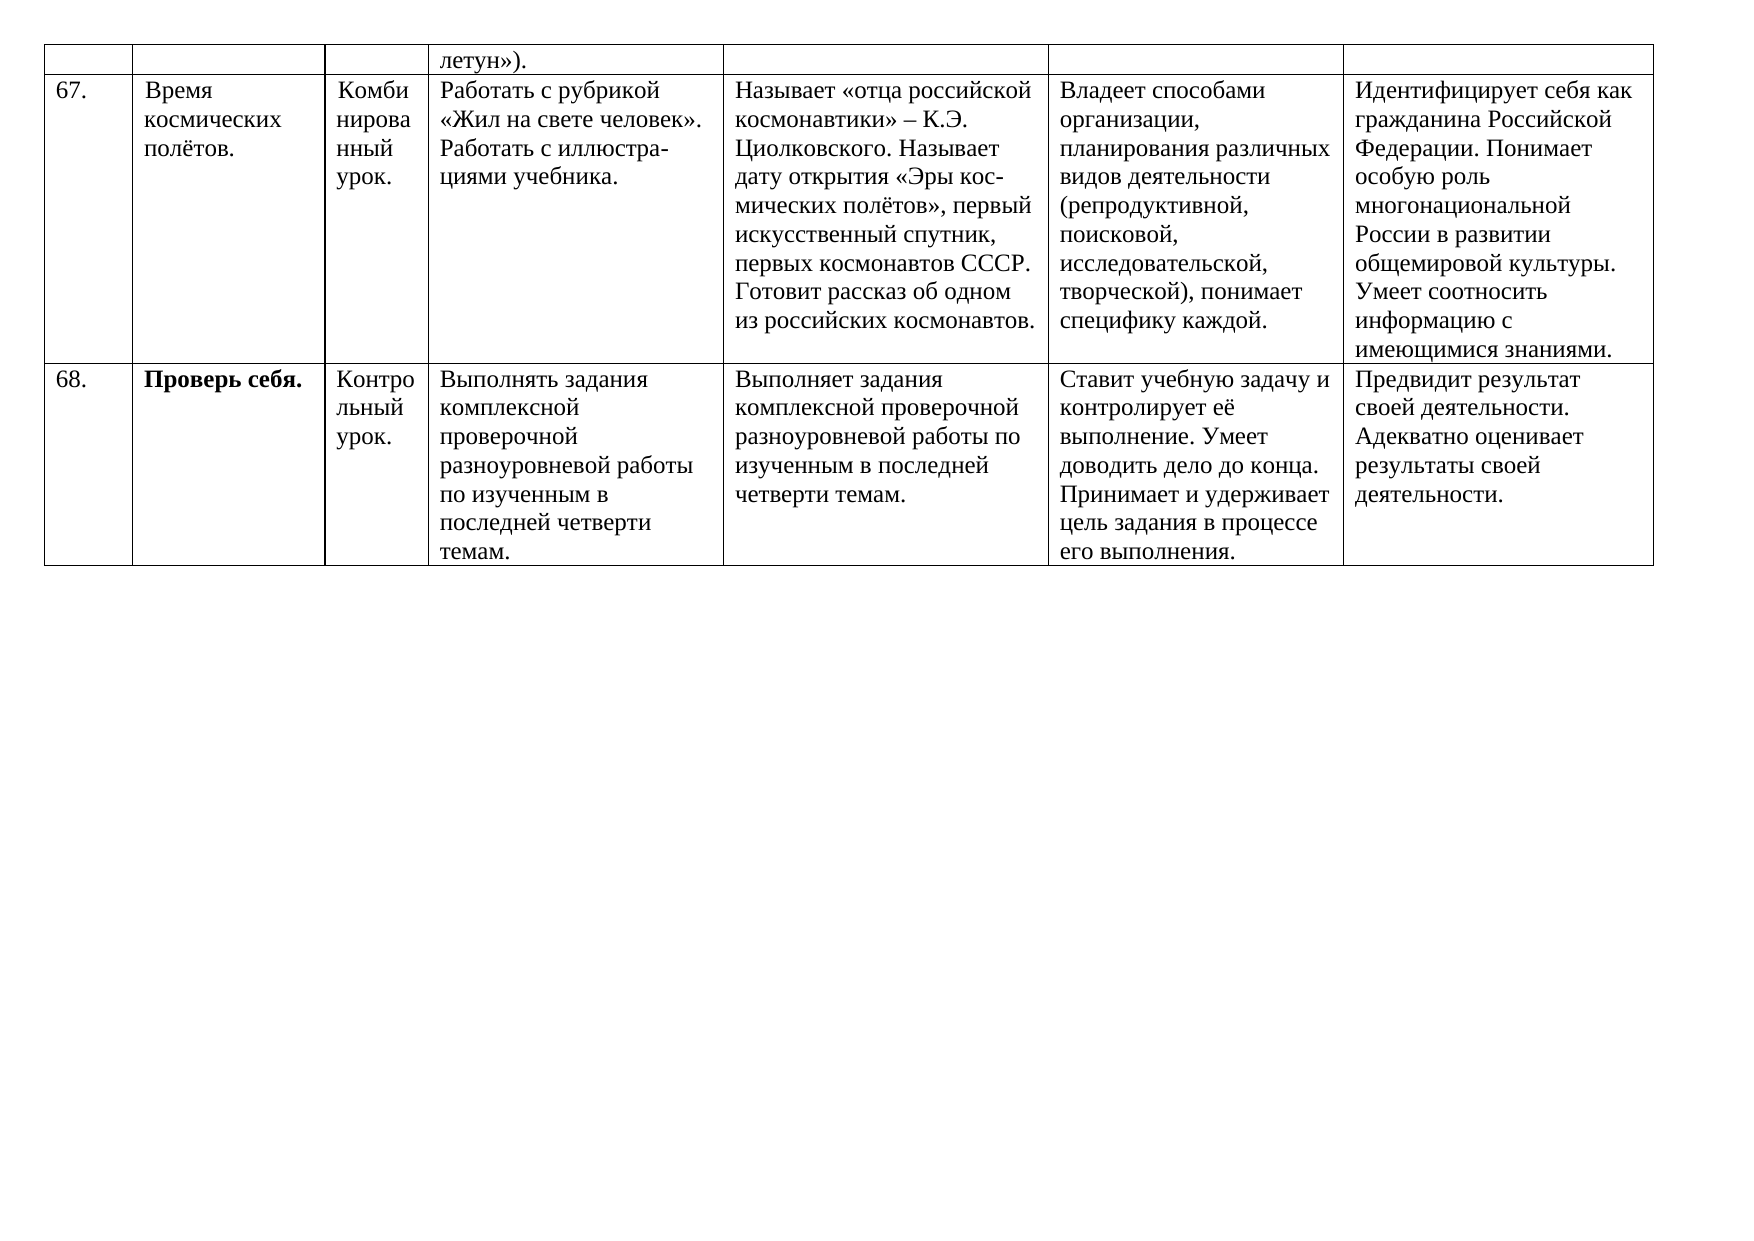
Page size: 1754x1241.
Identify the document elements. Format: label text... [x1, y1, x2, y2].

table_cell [1049, 45, 1343, 74]
table_cell Идентифицирует себя как гражданина Российской Федерации. Понимает особую роль многонациональной России в развитии общемировой культуры. Умеет соотносить информацию с имеющимися знаниями. [1344, 75, 1653, 363]
table_cell Выполнять задания комплексной проверочной разноуровневой работы по изученным в последней четверти темам. [429, 364, 723, 565]
table_cell Предвидит результат своей деятельности. Адекватно оценивает результаты своей деятельности. [1344, 364, 1653, 565]
table_cell Называет «отца российской космонавтики» – К.Э. Циолковского. Называет дату открытия «Эры космических полётов», первый искусственный спутник, первых космонавтов СССР. Готовит рассказ об одном из российских космонавтов. [724, 75, 1048, 363]
table_cell Владеет способами организации, планирования различных видов деятельности (репродуктивной, поисковой, исследовательской, творческой), понимает специфику каждой. [1049, 75, 1343, 363]
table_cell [326, 45, 428, 74]
table_cell Ставит учебную задачу и контролирует её выполнение. Умеет доводить дело до конца. Принимает и удерживает цель задания в процессе его выполнения. [1049, 364, 1343, 565]
table_cell Время космических полётов. [133, 75, 324, 363]
table_cell Работать с рубрикой «Жил на свете человек». Работать с иллюстрациями учебника. [429, 75, 723, 363]
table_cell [429, 45, 723, 74]
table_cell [1344, 45, 1653, 74]
table_cell Проверь себя. [133, 364, 324, 565]
table_cell Контрольный урок. [326, 364, 428, 565]
table_cell 68. [45, 364, 132, 565]
table_cell Выполняет задания комплексной проверочной разноуровневой работы по изученным в последней четверти темам. [724, 364, 1048, 565]
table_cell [724, 45, 1048, 74]
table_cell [133, 45, 324, 74]
table_cell 66 [45, 45, 132, 74]
table_cell 67. [45, 75, 132, 363]
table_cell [326, 75, 428, 363]
